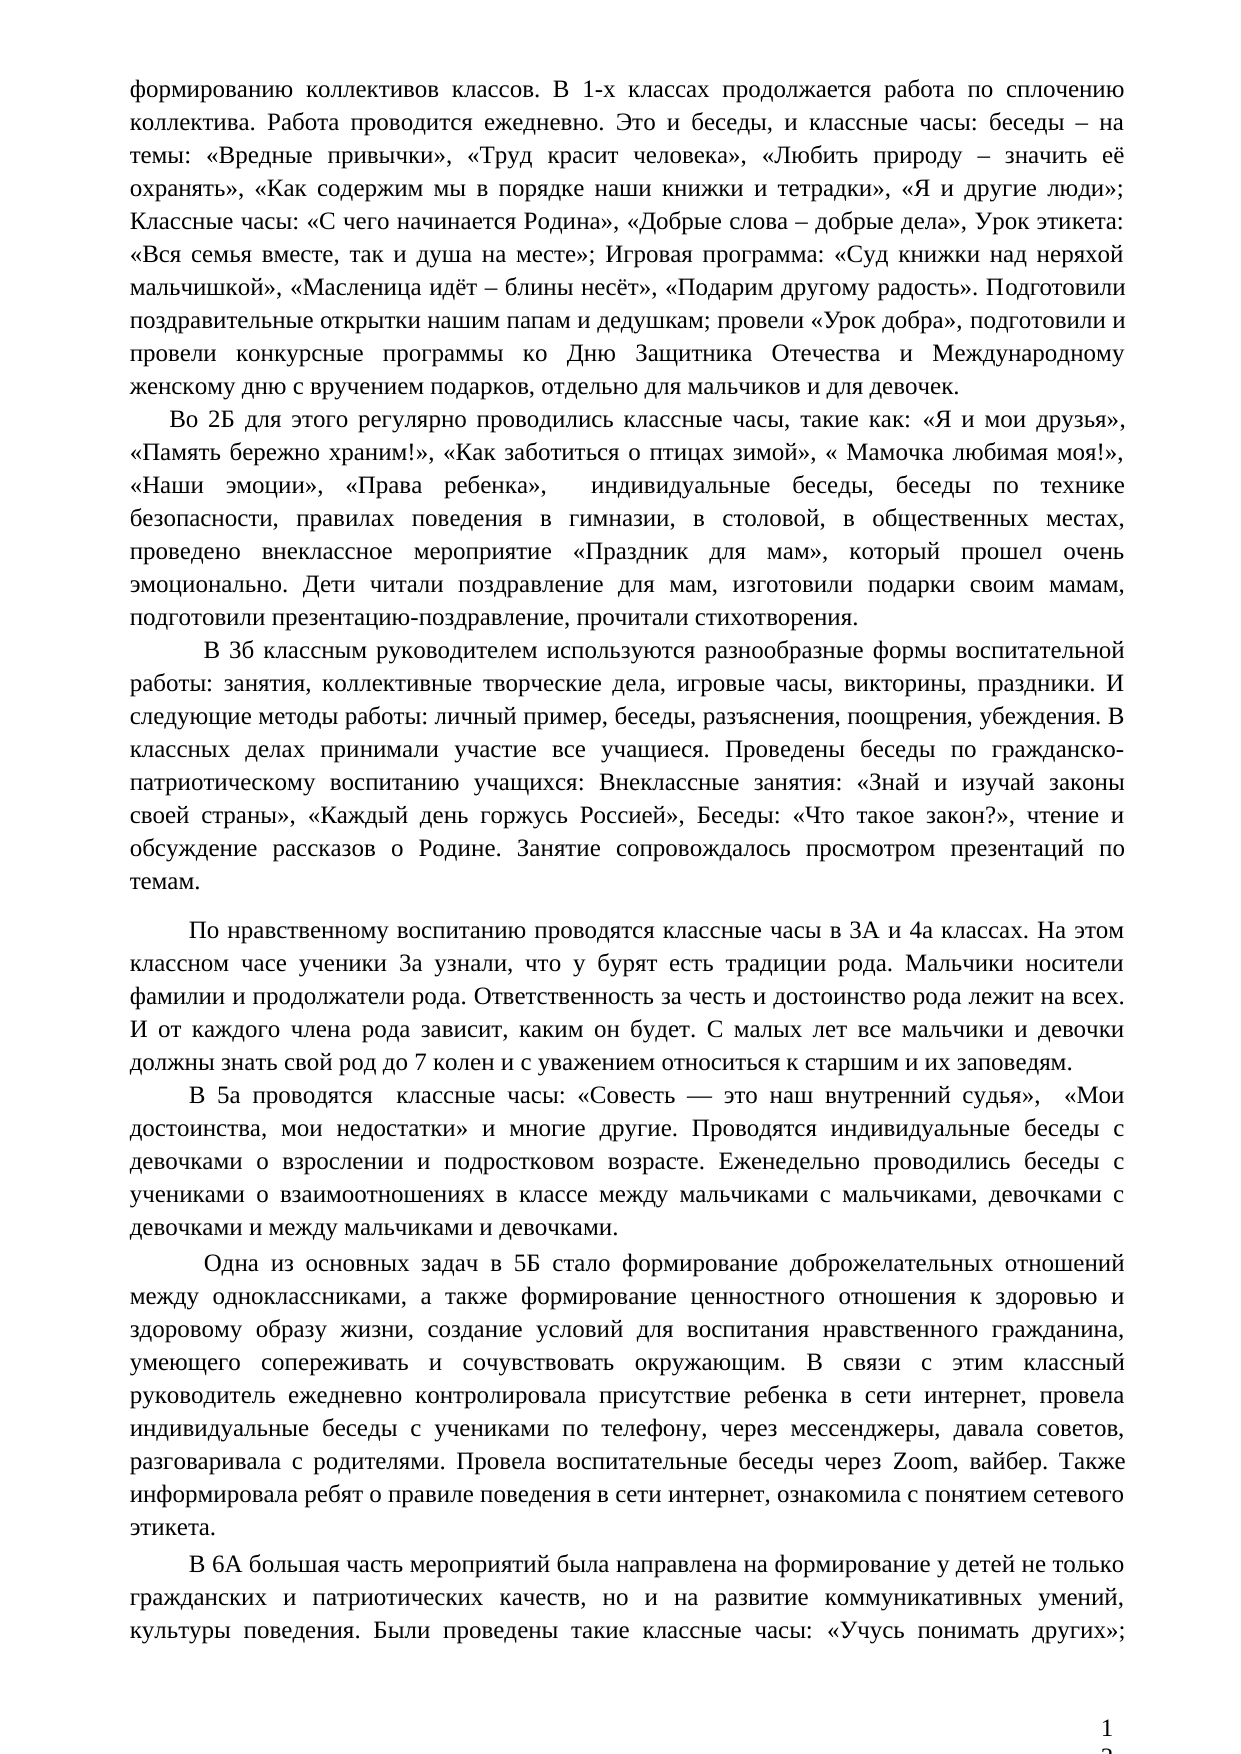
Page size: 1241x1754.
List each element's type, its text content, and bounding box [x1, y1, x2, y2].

text В 5а проводятся классные часы: «Совесть — это наш внутренний судья», «Мои достоинства, мои недостатки» и многие другие. Проводятся индивидуальные беседы с девочками о взрослении и подростковом возрасте. Еженедельно проводились беседы с учениками о взаимоотношениях в классе между мальчиками с мальчиками, девочками с девочками и между мальчиками и девочками. [129, 1080, 1126, 1241]
text По нравственному воспитанию проводятся классные часы в 3А и 4а классах. На этом классном часе ученики 3а узнали, что у бурят есть традиции рода. Мальчики носители фамилии и продолжатели рода. Ответственность за честь и достоинство рода лежит на всех. И от каждого члена рода зависит, каким он будет. С малых лет все мальчики и девочки должны знать свой род до 7 колен и с уважением относиться к старшим и их заповедям. [129, 915, 1126, 1076]
text Одна из основных задач в 5Б стало формирование доброжелательных отношений между одноклассниками, а также формирование ценностного отношения к здоровью и здоровому образу жизни, создание условий для воспитания нравственного гражданина, умеющего сопереживать и сочувствовать окружающим. В связи с этим классный руководитель ежедневно контролировала присутствие ребенка в сети интернет, провела индивидуальные беседы с учениками по телефону, через мессенджеры, давала советов, разговаривала с родителями. Провела воспитательные беседы через Zoom, вайбер. Также информировала ребят о правиле поведения в сети интернет, ознакомила с понятием сетевого этикета. [129, 1248, 1126, 1541]
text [129, 1549, 1126, 1643]
text Во 2Б для этого регулярно проводились классные часы, такие как: «Я и мои друзья», «Память бережно храним!», «Как заботиться о птицах зимой», « Мамочка любимая моя!», «Наши эмоции», «Права ребенка», индивидуальные беседы, беседы по технике безопасности, правилах поведения в гимназии, в столовой, в общественных местах, проведено внеклассное мероприятие «Праздник для мам», который прошел очень эмоционально. Дети читали поздравление для мам, изготовили подарки своим мамам, подготовили презентацию-поздравление, прочитали стихотворения. [129, 404, 1126, 631]
text В 3б классным руководителем используются разнообразные формы воспитательной работы: занятия, коллективные творческие дела, игровые часы, викторины, праздники. И следующие методы работы: личный пример, беседы, разъяснения, поощрения, убеждения. В классных делах принимали участие все учащиеся. Проведены беседы по гражданско-патриотическому воспитанию учащихся: Внеклассные занятия: «Знай и изучай законы своей страны», «Каждый день горжусь Россией», Беседы: «Что такое закон?», чтение и обсуждение рассказов о Родине. Занятие сопровождалось просмотром презентаций по темам. [129, 635, 1126, 895]
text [129, 74, 1126, 400]
